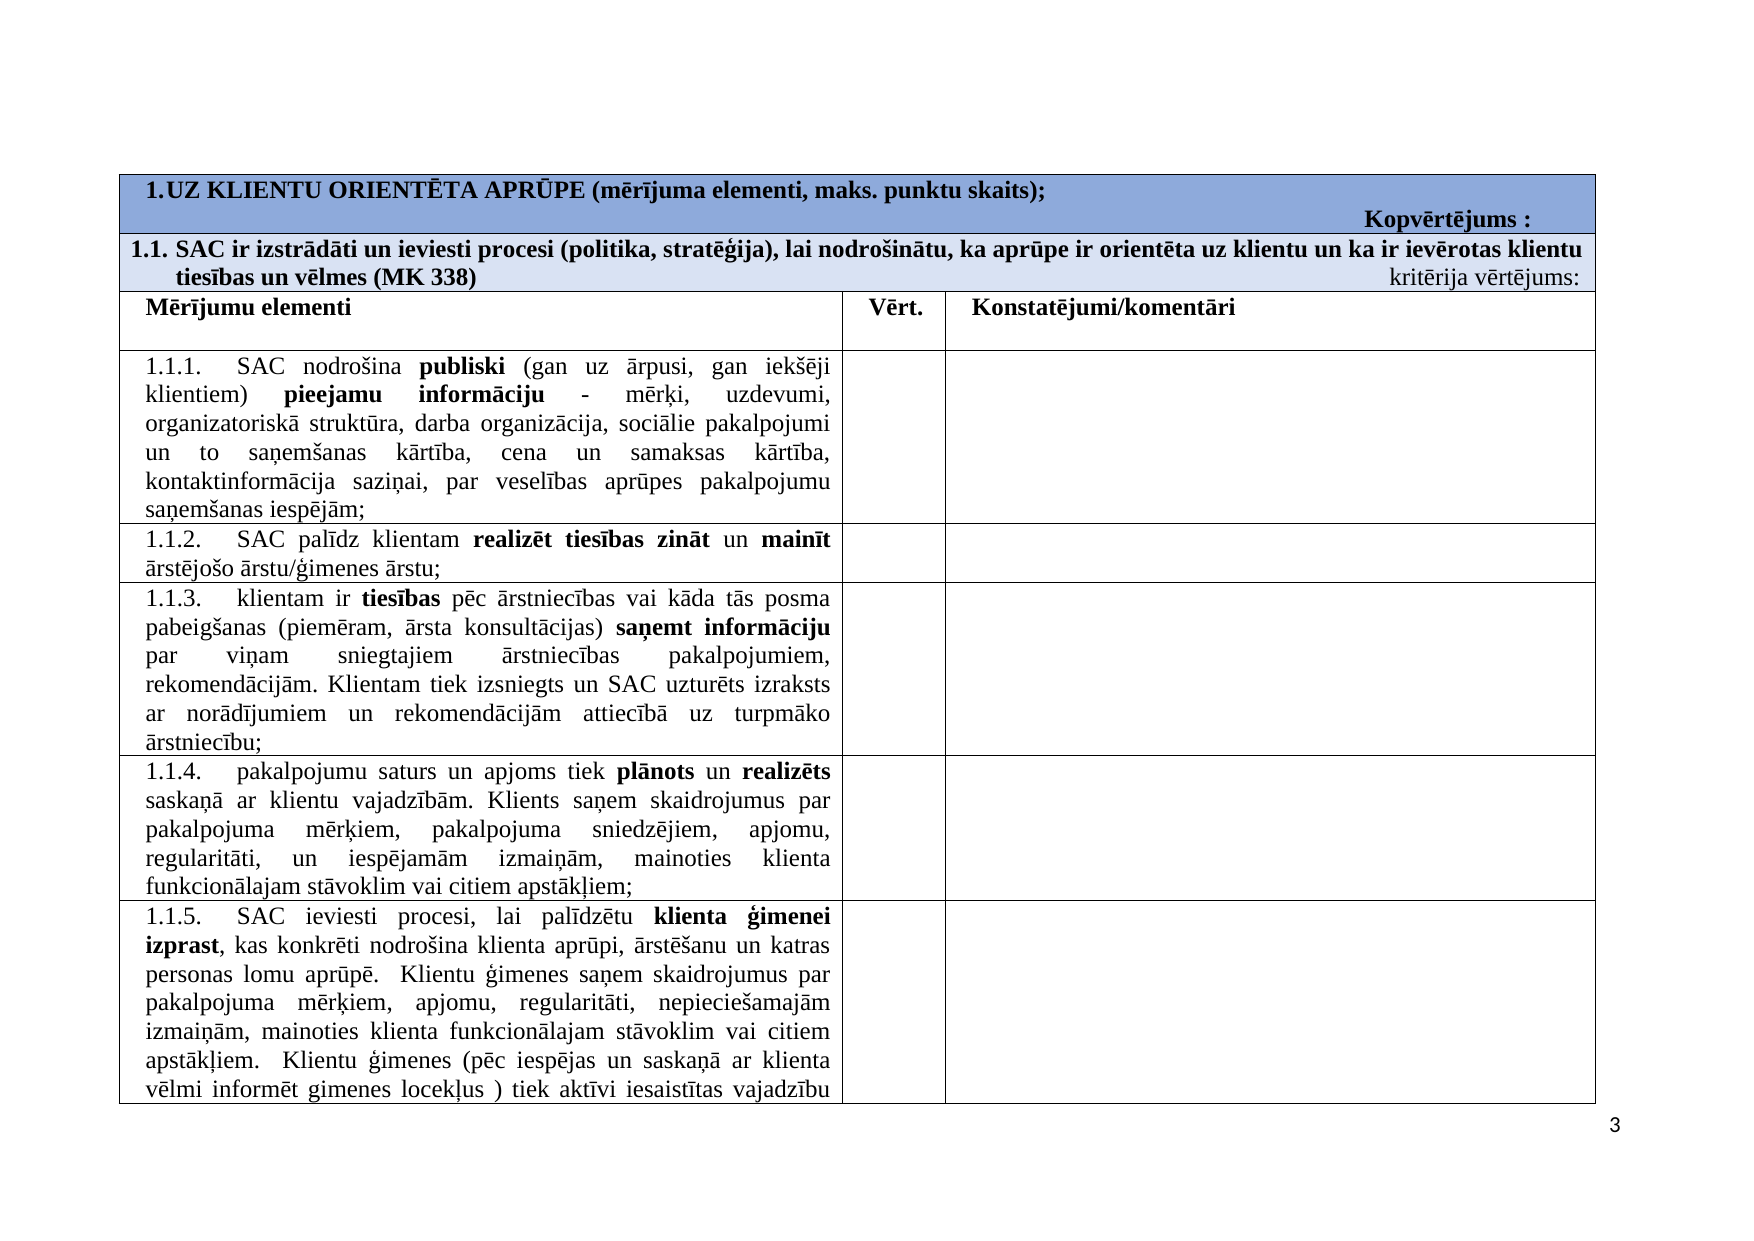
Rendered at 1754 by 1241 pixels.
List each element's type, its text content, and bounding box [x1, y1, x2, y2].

table_cell [843, 351, 945, 523]
table_cell [843, 901, 945, 1102]
table_cell [946, 756, 1595, 900]
table_cell [843, 756, 945, 900]
table_cell [946, 901, 1595, 1102]
table_header UZ KLIENTU ORIENTĒTA APRŪPE (mērījuma elementi, maks. punktu skaits); Kopvērtējums : [120, 175, 1595, 233]
table_cell [843, 524, 945, 582]
table_cell SAC palīdz klientam realizēt tiesības zināt un mainīt ārstējošo ārstu/ģimenes ārstu; [120, 524, 842, 582]
table_cell [843, 583, 945, 755]
table_cell [946, 583, 1595, 755]
table_cell [946, 351, 1595, 523]
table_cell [120, 901, 842, 1102]
table_cell Vērt. [843, 292, 945, 350]
table_cell pakalpojumu saturs un apjoms tiek plānots un realizēts saskaņā ar klientu vajadzībām. Klients saņem skaidrojumus par pakalpojuma mērķiem, pakalpojuma sniedzējiem, apjomu, regularitāti, un iespējamām izmaiņām, mainoties klienta funkcionālajam stāvoklim vai citiem apstākļiem; [120, 756, 842, 900]
table_cell SAC ir izstrādāti un ieviesti procesi (politika, stratēģija), lai nodrošinātu, ka aprūpe ir orientēta uz klientu un ka ir ievērotas klientu tiesības un vēlmes (MK 338) kritērija vērtējums: [120, 234, 1595, 291]
table_cell Mērījumu elementi [120, 292, 842, 350]
table_cell SAC nodrošina publiski (gan uz ārpusi, gan iekšēji klientiem) pieejamu informāciju - mērķi, uzdevumi, organizatoriskā struktūra, darba organizācija, sociālie pakalpojumi un to saņemšanas kārtība, cena un samaksas kārtība, kontaktinformācija saziņai, par veselības aprūpes pakalpojumu saņemšanas iespējām; [120, 351, 842, 523]
table_cell Konstatējumi/komentāri [946, 292, 1595, 350]
table_cell [946, 524, 1595, 582]
table_cell klientam ir tiesības pēc ārstniecības vai kāda tās posma pabeigšanas (piemēram, ārsta konsultācijas) saņemt informāciju par viņam sniegtajiem ārstniecības pakalpojumiem, rekomendācijām. Klientam tiek izsniegts un SAC uzturēts izraksts ar norādījumiem un rekomendācijām attiecībā uz turpmāko ārstniecību; [120, 583, 842, 755]
